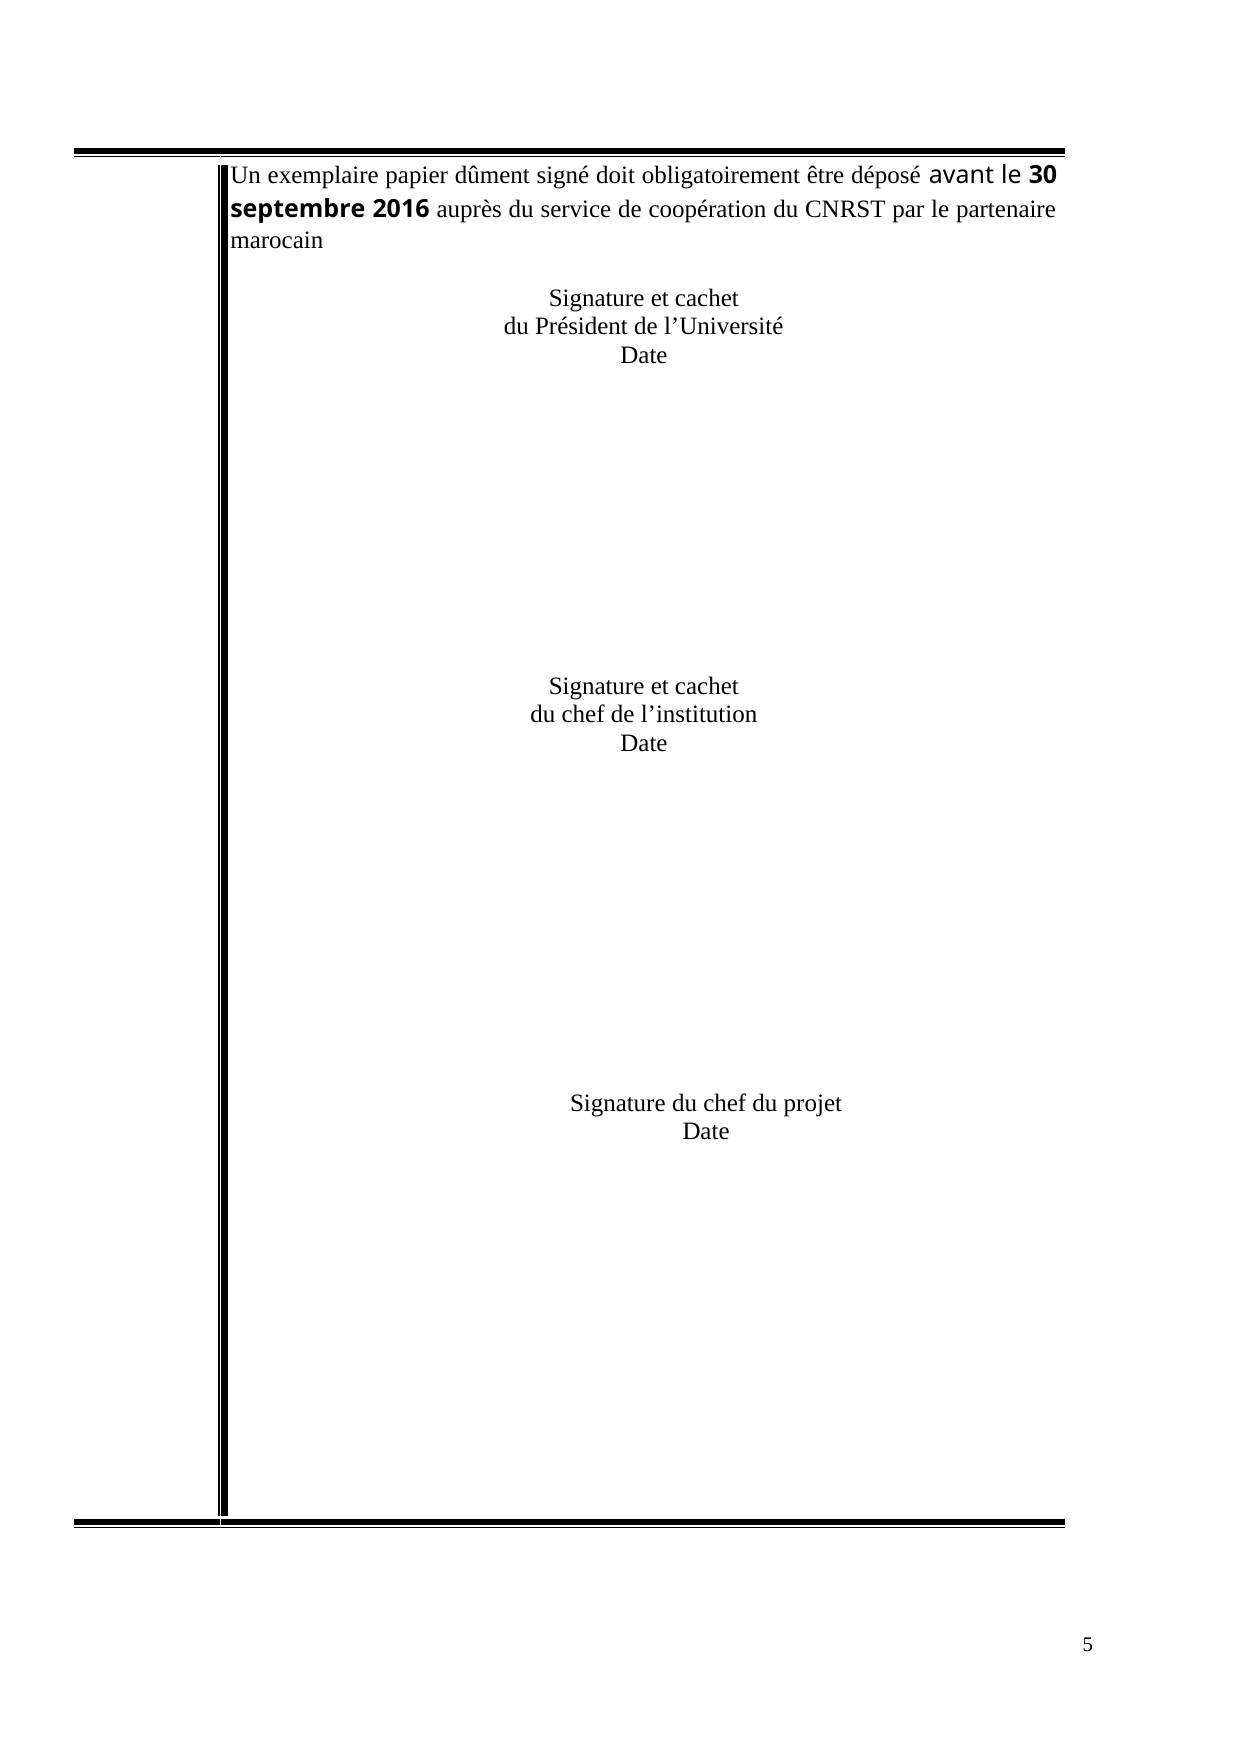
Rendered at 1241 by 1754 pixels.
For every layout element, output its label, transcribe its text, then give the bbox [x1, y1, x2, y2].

table_header Un exemplaire papier dûment signé doit obligatoirement être déposé avant le 30 septembre 2016 auprès du service de coopération du CNRST par le partenaire marocain Signature et cachet du Président de l’Université Date Signature et cachet du chef de l’institution Date Signature du chef du projet Date [223, 157, 1064, 1519]
table_header [74, 154, 223, 1519]
